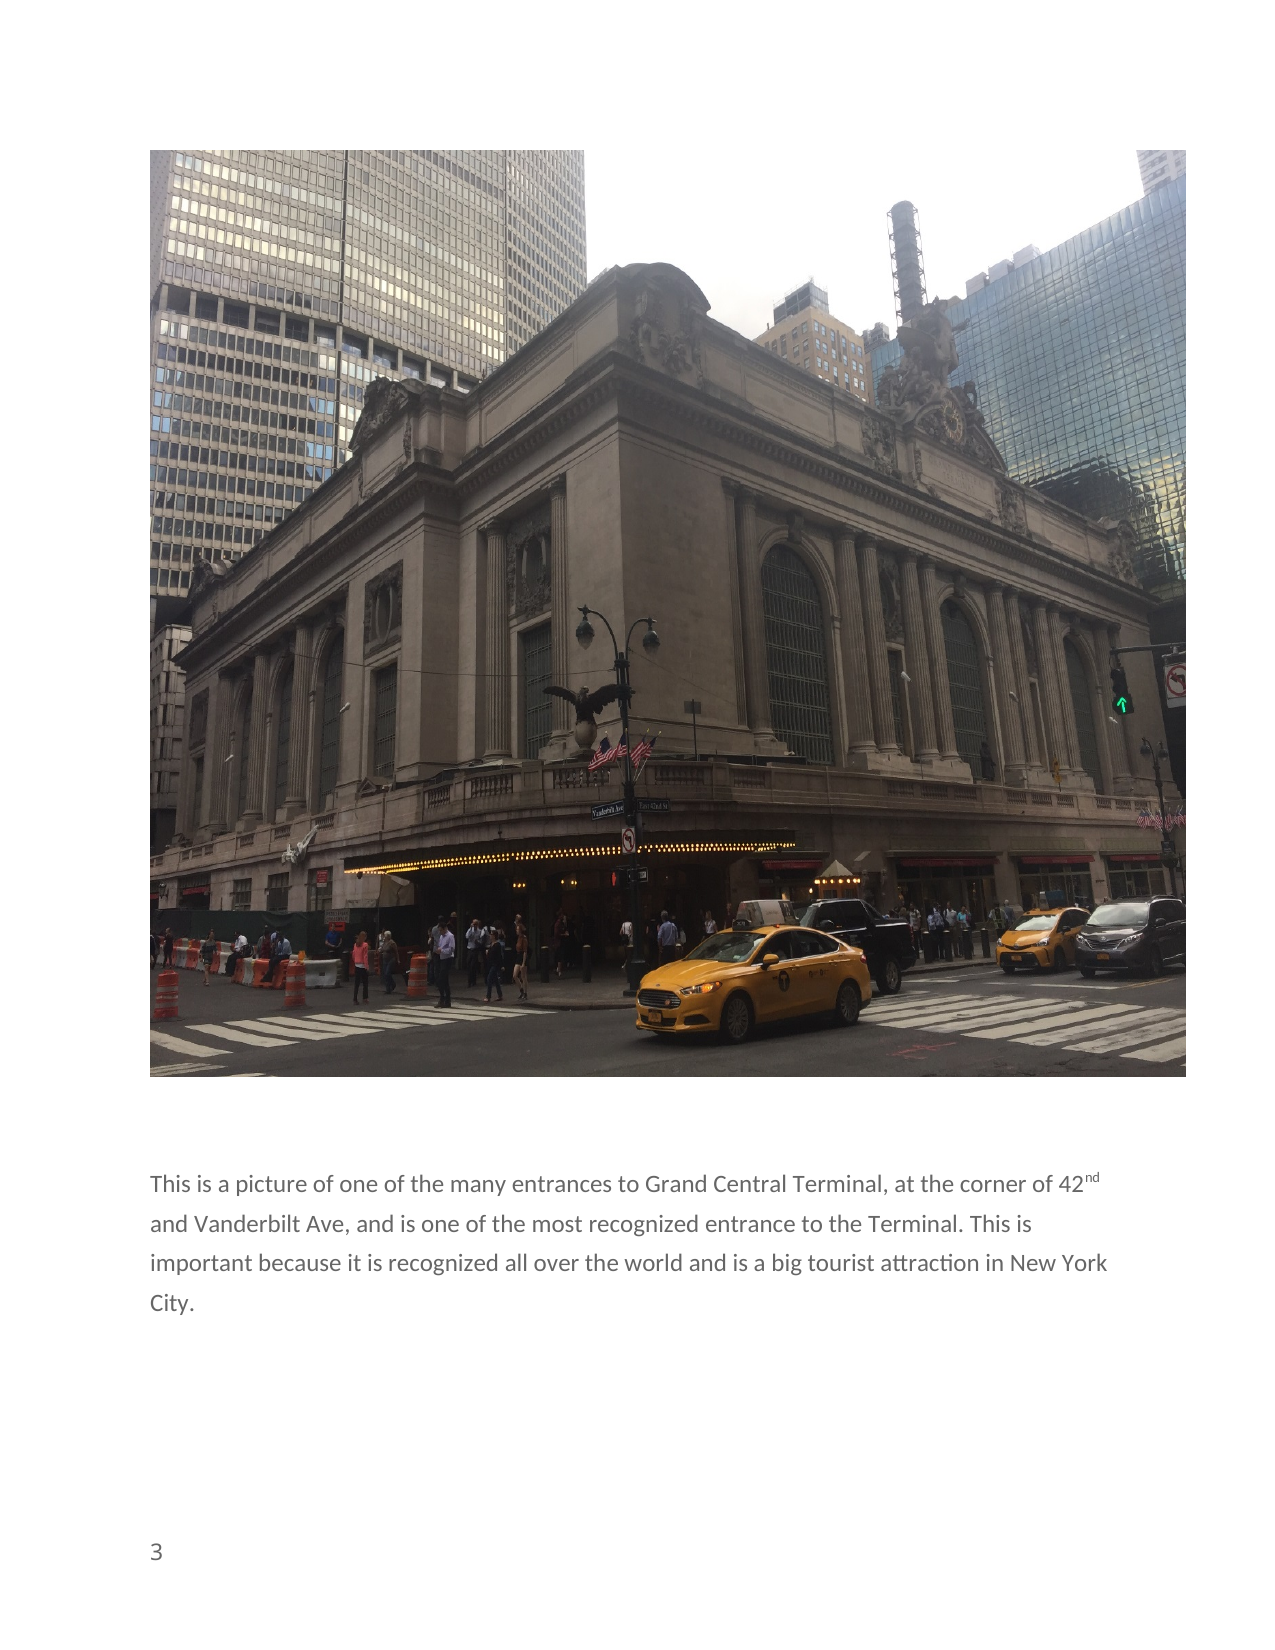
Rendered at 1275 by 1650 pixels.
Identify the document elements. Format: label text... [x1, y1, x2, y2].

picture [150, 150, 1186, 1077]
text This is a picture of one of the many entrances to Grand Central Terminal, at the corner of 42nd and Vanderbilt Ave, and is one of the most recognized entrance to the Terminal. This is important because it is recognized all over the world and is a big tourist attraction in New York City. [150, 1168, 1125, 1317]
